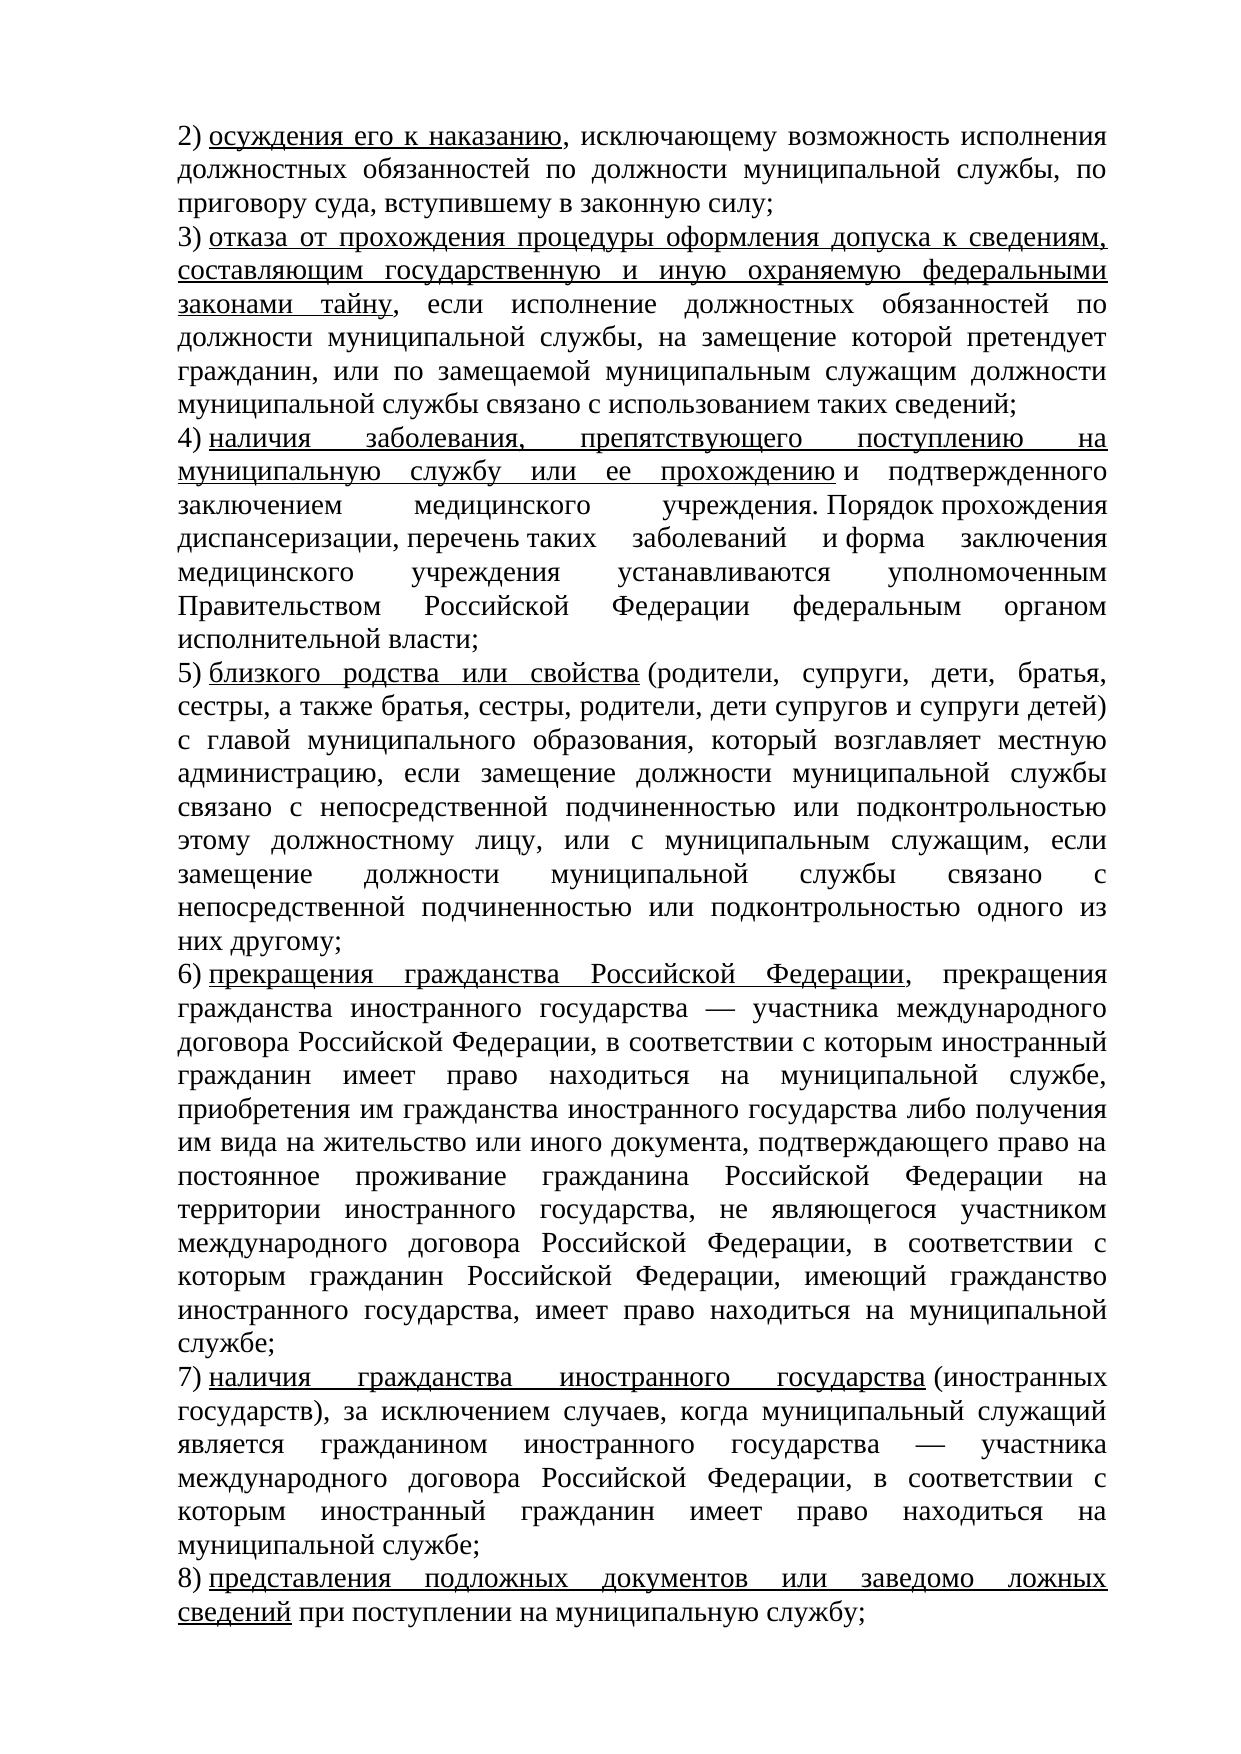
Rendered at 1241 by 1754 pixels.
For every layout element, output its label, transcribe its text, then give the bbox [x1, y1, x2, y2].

text 3) отказа от прохождения процедуры оформления допуска к сведениям, составляющим государственную и иную охраняемую федеральными законами тайну, если исполнение должностных обязанностей по должности муниципальной службы, на замещение которой претендует гражданин, или по замещаемой муниципальным служащим должности муниципальной службы связано с использованием таких сведений; [177, 219, 1107, 281]
text 8) представления подложных документов или заведомо ложных сведений при поступлении на муниципальную службу; [177, 1560, 1107, 1627]
text 5) близкого родства или свойства (родители, супруги, дети, братья, сестры, а также братья, сестры, родители, дети супругов и супруги детей) с главой муниципального образования, который возглавляет местную администрацию, если замещение должности муниципальной службы связано с непосредственной подчиненностью или подконтрольностью этому должностному лицу, или с муниципальным служащим, если замещение должности муниципальной службы связано с непосредственной подчиненностью или подконтрольностью одного из них другому; [177, 655, 1107, 957]
text 3) отказа от прохождения процедуры оформления допуска к сведениям, составляющим государственную и иную охраняемую федеральными законами тайну, если исполнение должностных обязанностей по должности муниципальной службы, на замещение которой претендует гражданин, или по замещаемой муниципальным служащим должности муниципальной службы связано с использованием таких сведений; [177, 282, 1107, 420]
text 4) наличия заболевания, препятствующего поступлению на муниципальную службу или ее прохождению и подтвержденного заключением медицинского учреждения. Порядок прохождения диспансеризации, перечень таких заболеваний и форма заключения медицинского учреждения устанавливаются уполномоченным Правительством Российской Федерации федеральным органом исполнительной власти; [177, 420, 1107, 655]
text 6) прекращения гражданства Российской Федерации, прекращения гражданства иностранного государства — участника международного договора Российской Федерации, в соответствии с которым иностранный гражданин имеет право находиться на муниципальной службе, приобретения им гражданства иностранного государства либо получения им вида на жительство или иного документа, подтверждающего право на постоянное проживание гражданина Российской Федерации на территории иностранного государства, не являющегося участником международного договора Российской Федерации, в соответствии с которым гражданин Российской Федерации, имеющий гражданство иностранного государства, имеет право находиться на муниципальной службе; [177, 957, 1107, 1359]
text 2) осуждения его к наказанию, исключающему возможность исполнения должностных обязанностей по должности муниципальной службы, по приговору суда, вступившему в законную силу; [177, 118, 1107, 219]
text 7) наличия гражданства иностранного государства (иностранных государств), за исключением случаев, когда муниципальный служащий является гражданином иностранного государства — участника международного договора Российской Федерации, в соответствии с которым иностранный гражданин имеет право находиться на муниципальной службе; [177, 1359, 1107, 1560]
